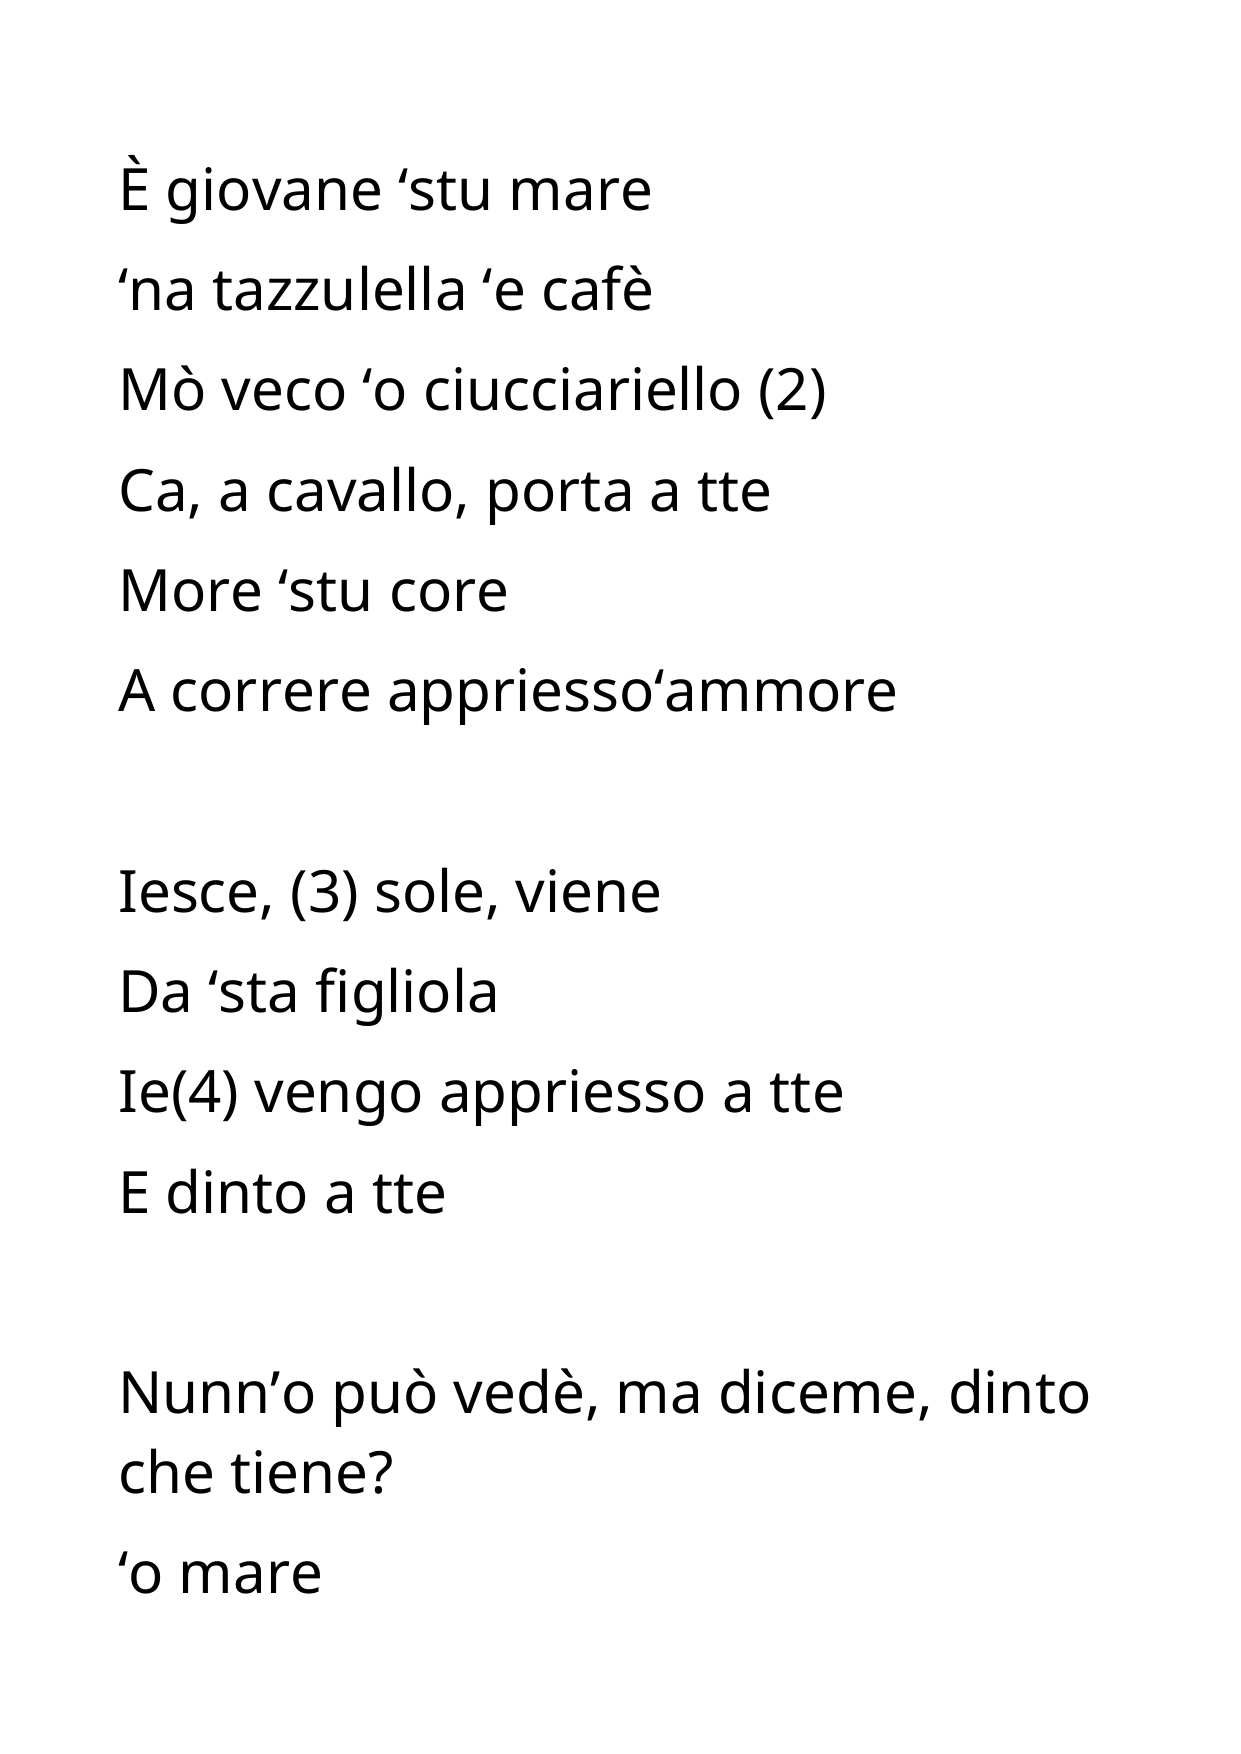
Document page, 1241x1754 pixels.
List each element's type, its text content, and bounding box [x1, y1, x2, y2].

text A correre appriesso‘ammore [118, 649, 1122, 729]
text More ‘stu core [118, 549, 1122, 628]
text Ca, a cavallo, porta a tte [118, 448, 1122, 528]
text Mò veco ‘o ciucciariello (2) [118, 348, 1122, 428]
text Ie(4) vengo appriesso a tte [118, 1050, 1122, 1130]
text Da ‘sta figliola [118, 950, 1122, 1029]
text ‘na tazzulella ‘e cafè [118, 248, 1122, 327]
text Iesce, (3) sole, viene [118, 850, 1122, 929]
text E dinto a tte [118, 1151, 1122, 1230]
text Nunn’o può vedè, ma diceme, dinto che tiene? [118, 1351, 1122, 1510]
text ‘o mare [118, 1531, 1122, 1611]
text È giovane ‘stu mare [118, 148, 1122, 227]
